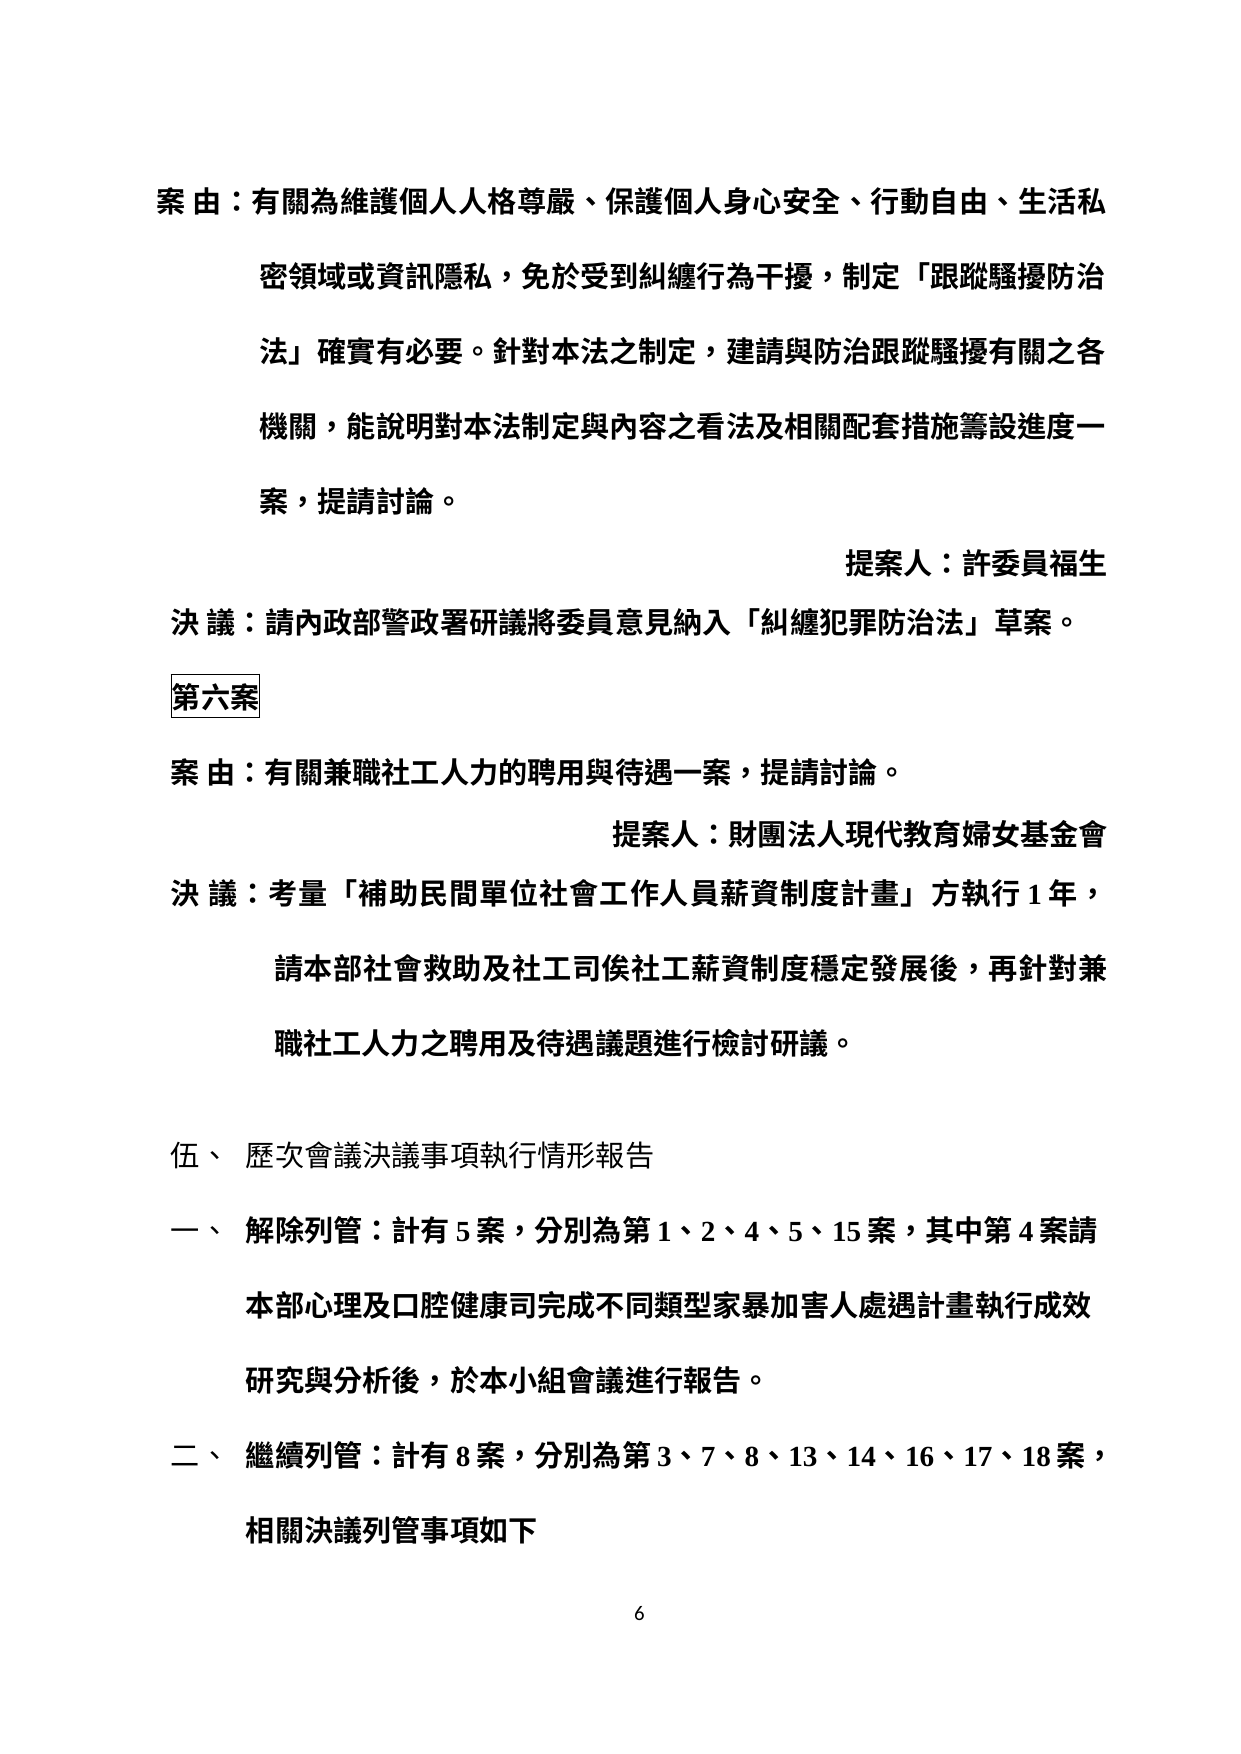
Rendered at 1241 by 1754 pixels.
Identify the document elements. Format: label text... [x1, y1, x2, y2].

text 決 議：請內政部警政署研議將委員意見納入「糾纏犯罪防治法」草案。 [171, 583, 1107, 658]
text 提案人：財團法人現代教育婦女基金會 [171, 808, 1107, 854]
list 繼續列管：計有8案，分別為第3、7、8、13、14、16、17、18案，相關決議列管事項如下 [171, 1417, 1107, 1567]
text 案 由：有關為維護個人人格尊嚴、保護個人身心安全、行動自由、生活私密領域或資訊隱私，免於受到糾纏行為干擾，制定「跟蹤騷擾防治法」確實有必要。針對本法之制定，建請與防治跟蹤騷擾有關之各機關，能說明對本法制定與內容之看法及相關配套措施籌設進度一案，提請討論。 [156, 162, 1107, 537]
text 第六案 [171, 658, 1107, 733]
text 案 由：有關兼職社工人力的聘用與待遇一案，提請討論。 [171, 733, 1107, 808]
text 決 議：考量「補助民間單位社會工作人員薪資制度計畫」方執行1年，請本部社會救助及社工司俟社工薪資制度穩定發展後，再針對兼職社工人力之聘用及待遇議題進行檢討研議。 [171, 854, 1107, 1079]
list 解除列管：計有5案，分別為第1、2、4、5、15案，其中第4案請本部心理及口腔健康司完成不同類型家暴加害人處遇計畫執行成效研究與分析後，於本小組會議進行報告。 [171, 1192, 1107, 1417]
list 歷次會議決議事項執行情形報告 [171, 1117, 1107, 1192]
text 提案人：許委員福生 [171, 537, 1107, 583]
